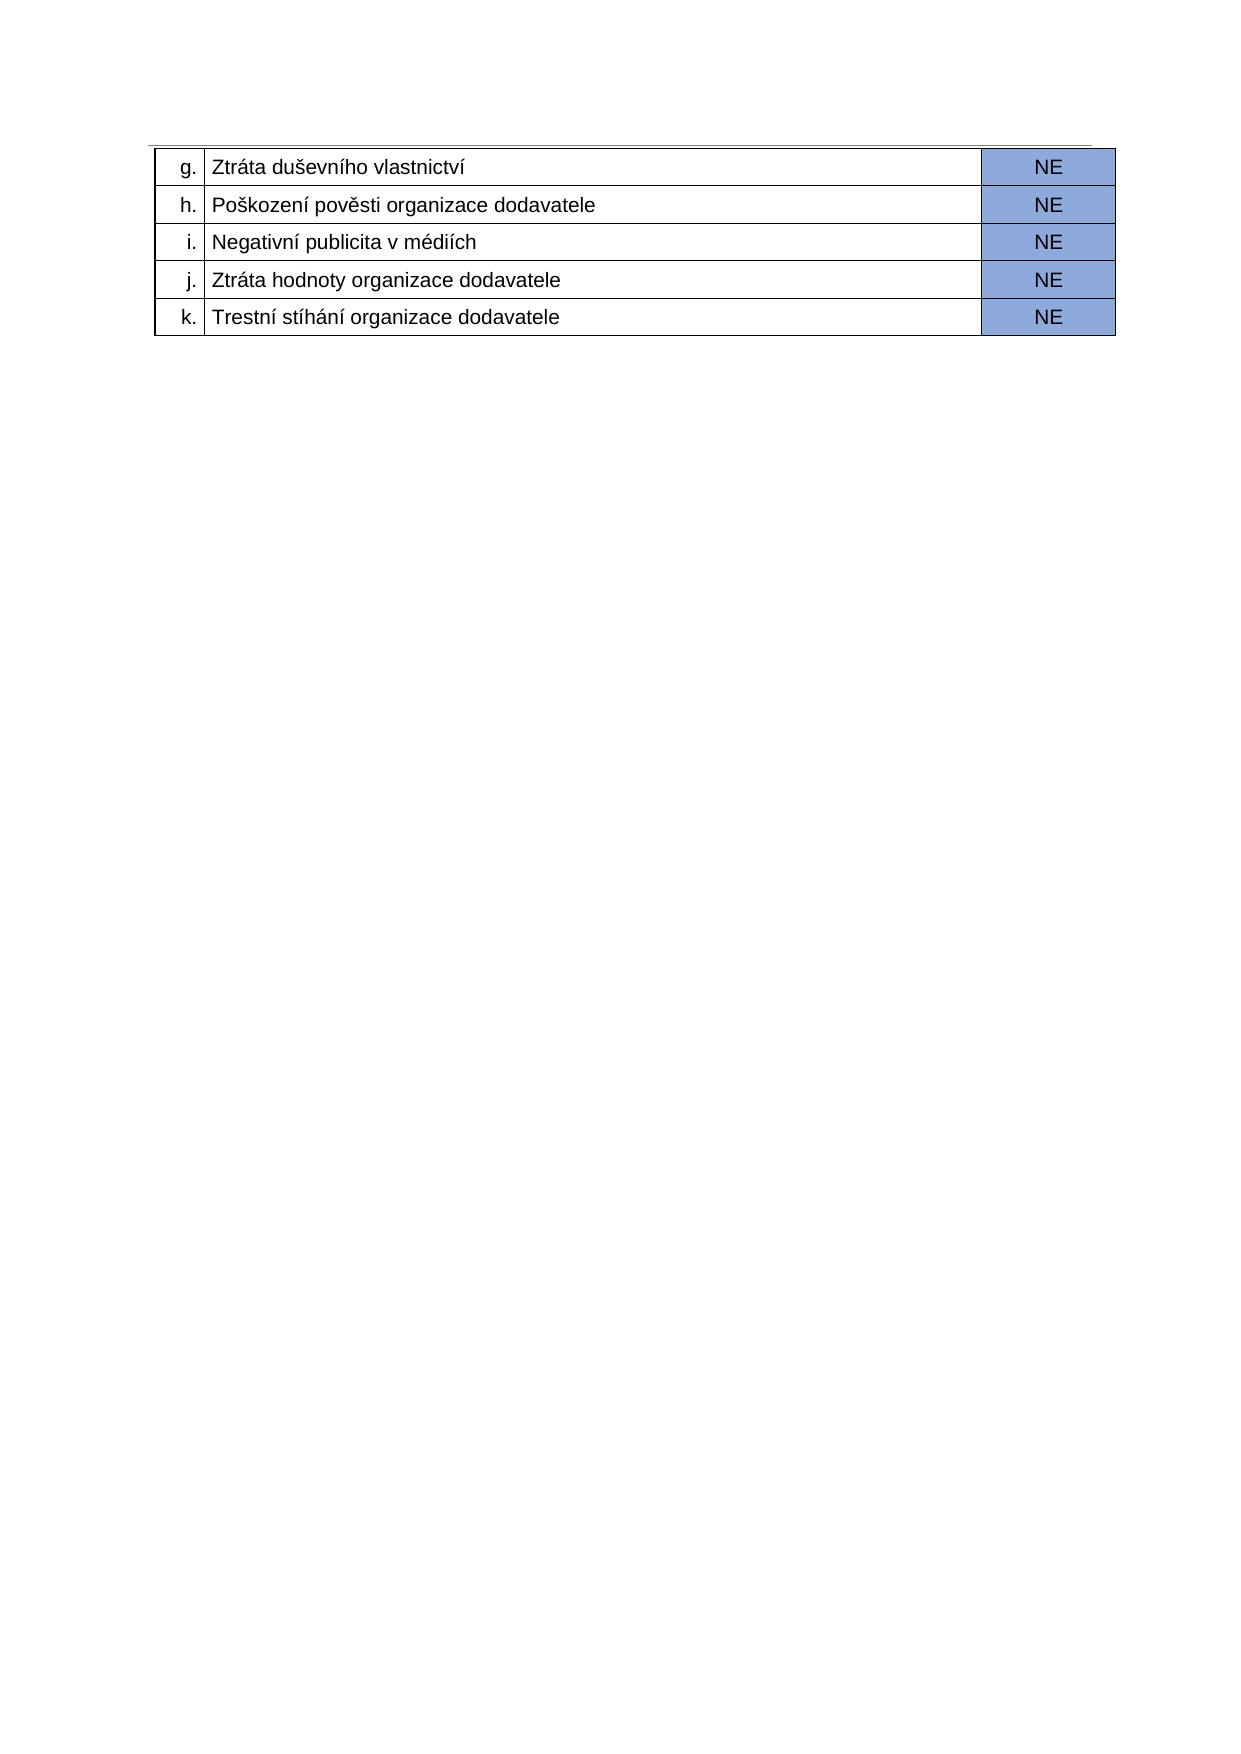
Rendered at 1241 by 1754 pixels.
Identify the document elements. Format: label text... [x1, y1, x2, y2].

table_cell NE [982, 224, 1115, 260]
table_cell Trestní stíhání organizace dodavatele [205, 299, 981, 335]
table_cell Ztráta hodnoty organizace dodavatele [205, 261, 981, 298]
table_cell Negativní publicita v médiích [205, 224, 981, 260]
table_cell NE [982, 186, 1115, 223]
table_cell Poškození pověsti organizace dodavatele [205, 186, 981, 223]
table_cell NE [982, 299, 1115, 335]
table_cell h. [156, 186, 204, 223]
table_cell i. [156, 224, 204, 260]
table_cell NE [982, 261, 1115, 298]
table_cell k. [156, 299, 204, 335]
table_cell Ztráta duševního vlastnictví [205, 149, 981, 185]
table_cell g. [156, 149, 204, 185]
table_cell j. [156, 261, 204, 298]
table_cell NE [982, 149, 1115, 185]
